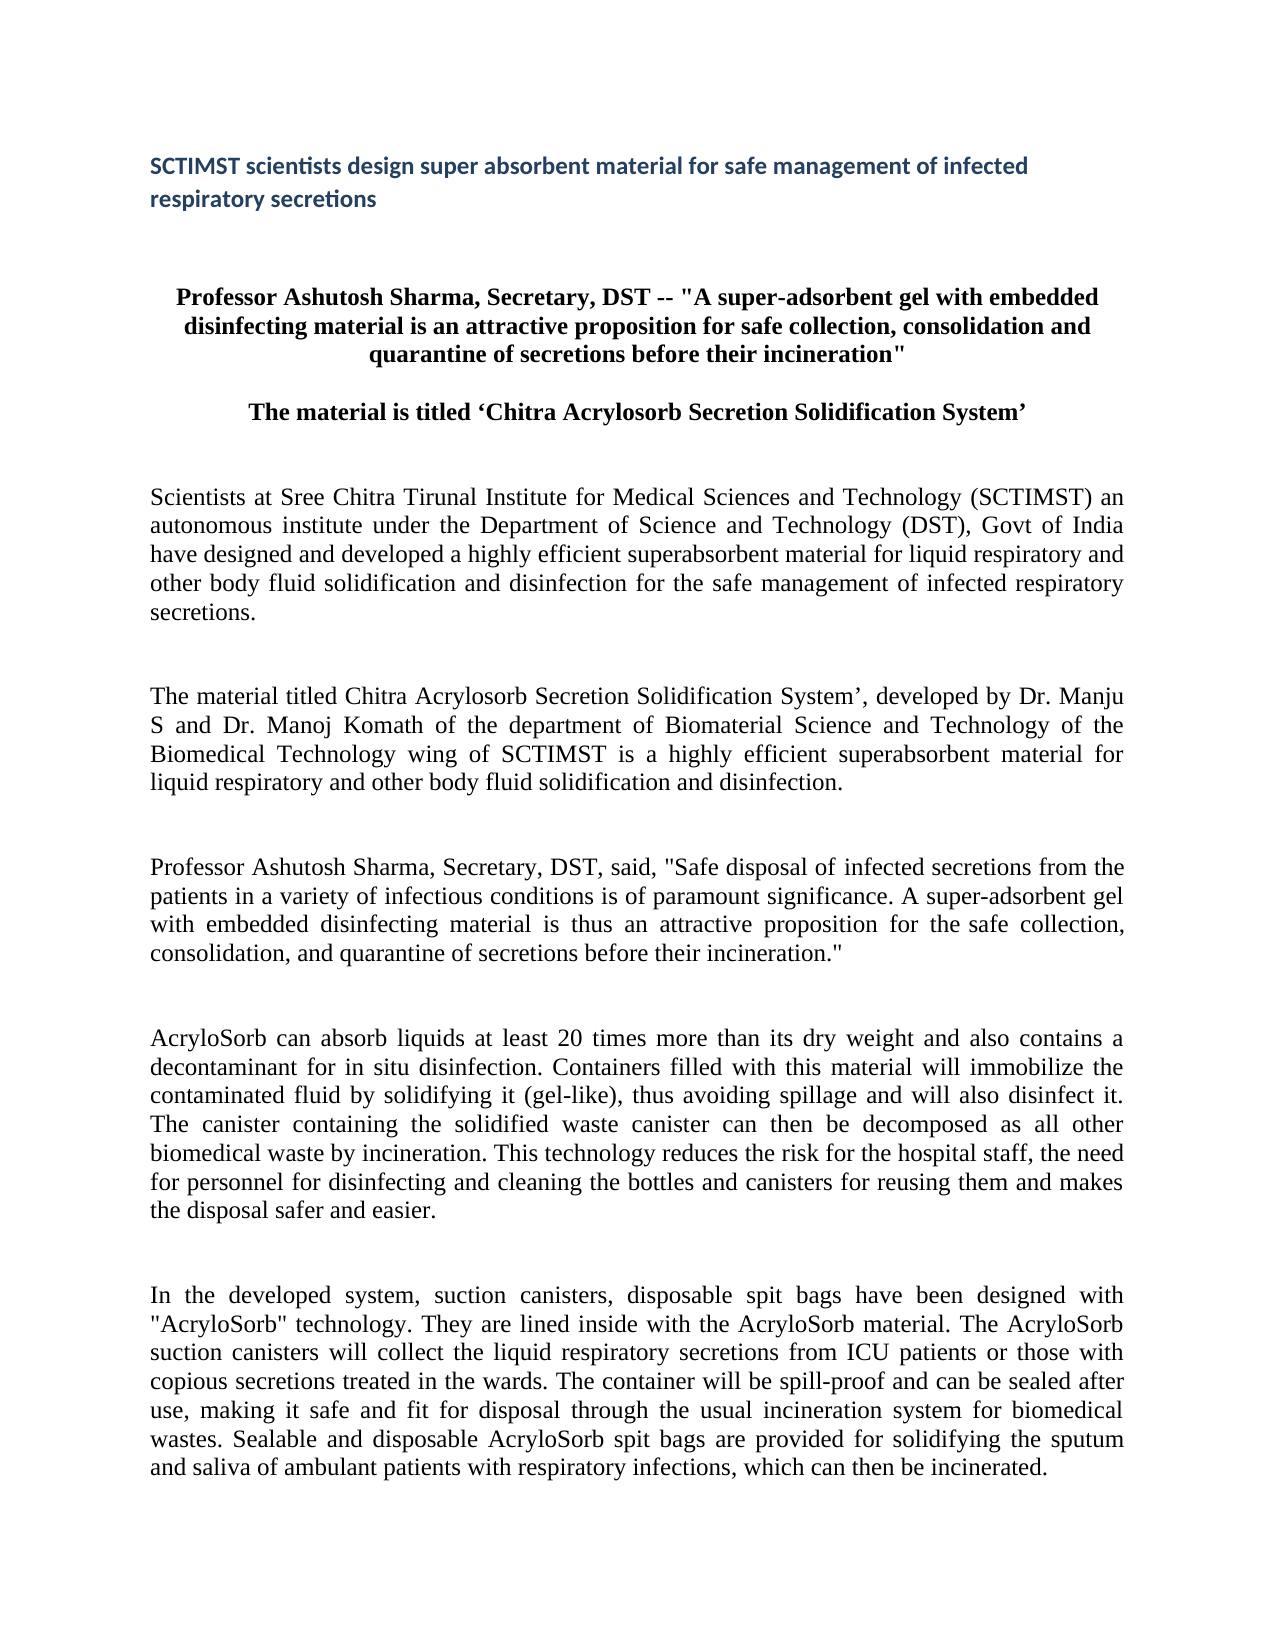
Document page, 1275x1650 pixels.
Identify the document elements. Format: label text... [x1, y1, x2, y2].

text Professor Ashutosh Sharma, Secretary, DST -- "A super-adsorbent gel with embedded disinfecting material is an attractive proposition for safe collection, consolidation and quarantine of secretions before their incineration" The material is titled ‘Chitra Acrylosorb Secretion Solidification System’ [150, 282, 1125, 426]
text The material titled Chitra Acrylosorb Secretion Solidification System’, developed by Dr. Manju S and Dr. Manoj Komath of the department of Biomaterial Science and Technology of the Biomedical Technology wing of SCTIMST is a highly efficient superabsorbent material for liquid respiratory and other body fluid solidification and disinfection. [150, 681, 1125, 796]
text Professor Ashutosh Sharma, Secretary, DST, said, "Safe disposal of infected secretions from the patients in a variety of infectious conditions is of paramount significance. A super-adsorbent gel with embedded disinfecting material is thus an attractive proposition for the safe collection, consolidation, and quarantine of secretions before their incineration." [150, 852, 1125, 967]
text SCTIMST scientists design super absorbent material for safe management of infected respiratory secretions [150, 150, 1125, 213]
text Scientists at Sree Chitra Tirunal Institute for Medical Sciences and Technology (SCTIMST) an autonomous institute under the Department of Science and Technology (DST), Govt of India have designed and developed a highly efficient superabsorbent material for liquid respiratory and other body fluid solidification and disinfection for the safe management of infected respiratory secretions. [150, 482, 1125, 625]
text AcryloSorb can absorb liquids at least 20 times more than its dry weight and also contains a decontaminant for in situ disinfection. Containers filled with this material will immobilize the contaminated fluid by solidifying it (gel-like), thus avoiding spillage and will also disinfect it. The canister containing the solidified waste canister can then be decomposed as all other biomedical waste by incineration. This technology reduces the risk for the hospital staff, the need for personnel for disinfecting and cleaning the bottles and canisters for reusing them and makes the disposal safer and easier. [150, 1023, 1125, 1224]
text In the developed system, suction canisters, disposable spit bags have been designed with "AcryloSorb" technology. They are lined inside with the AcryloSorb material. The AcryloSorb suction canisters will collect the liquid respiratory secretions from ICU patients or those with copious secretions treated in the wards. The container will be spill-proof and can be sealed after use, making it safe and fit for disposal through the usual incineration system for biomedical wastes. Sealable and disposable AcryloSorb spit bags are provided for solidifying the sputum and saliva of ambulant patients with respiratory infections, which can then be incinerated. [150, 1280, 1125, 1481]
